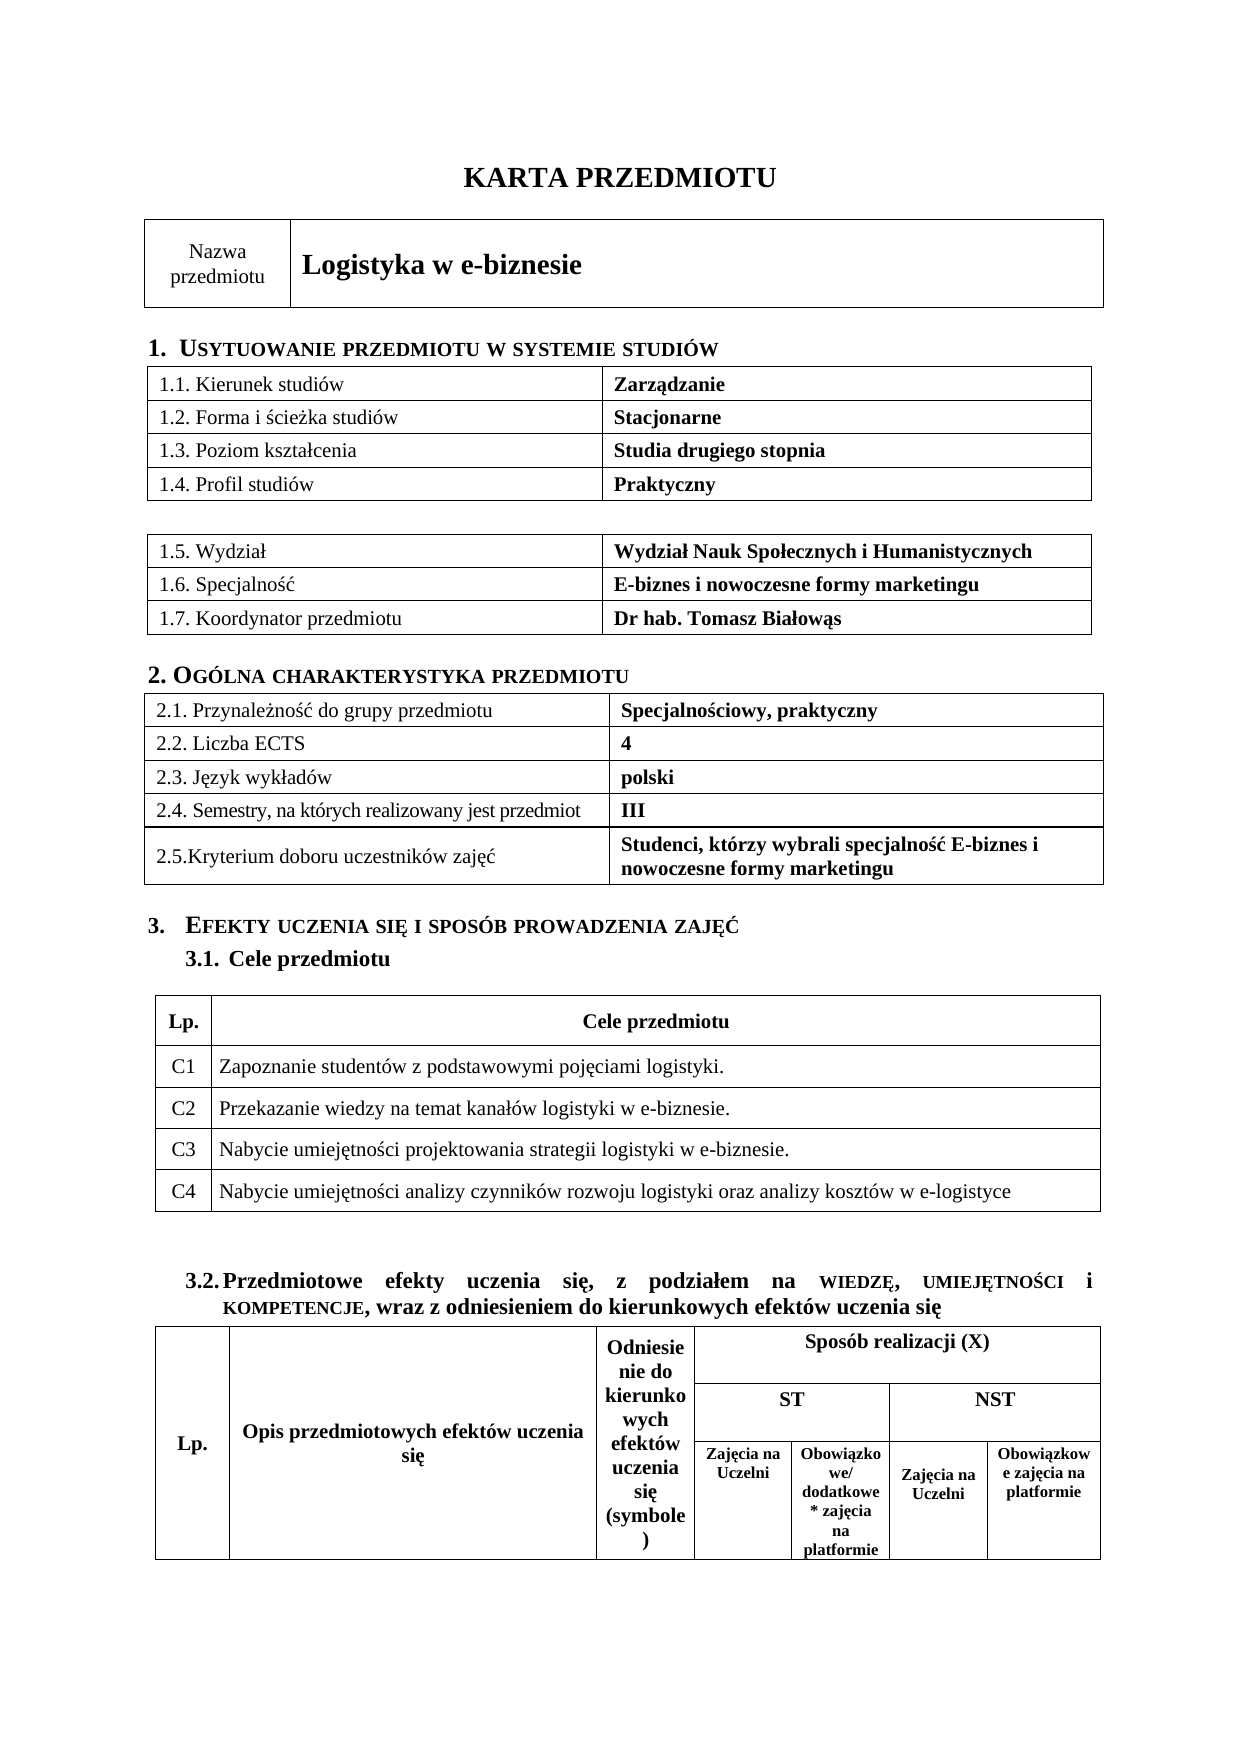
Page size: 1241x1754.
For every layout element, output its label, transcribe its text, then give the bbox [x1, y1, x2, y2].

table_header Odniesienie do kierunkowych efektów uczenia się (symbole) [597, 1327, 694, 1559]
table_cell 2.2. Liczba ECTS [145, 727, 609, 759]
table_cell Stacjonarne [603, 401, 1091, 433]
text 1. Usytuowanie przedmiotu w systemie studiów [148, 333, 1092, 362]
table_cell 2.3. Język wykładów [145, 761, 609, 793]
table_header Zarządzanie [603, 367, 1091, 400]
table_header 1.1. Kierunek studiów [148, 367, 602, 400]
table_header Specjalnościowy, praktyczny [610, 694, 1103, 726]
table_cell 1.3. Poziom kształcenia [148, 434, 602, 467]
table_header 2.1. Przynależność do grupy przedmiotu [145, 694, 609, 726]
table_cell 2.5.Kryterium doboru uczestników zajęć [145, 828, 609, 884]
table_header Lp. [156, 1327, 229, 1559]
table_cell 1.7. Koordynator przedmiotu [148, 601, 602, 634]
list Efekty uczenia się i sposób prowadzenia zajęć [148, 910, 1092, 939]
table_cell Zapoznanie studentów z podstawowymi pojęciami logistyki. [212, 1046, 1100, 1087]
subtitle karta przedmiotu [148, 160, 1092, 194]
table_header Nazwa przedmiotu [145, 220, 290, 307]
table_cell Nabycie umiejętności analizy czynników rozwoju logistyki oraz analizy kosztów w e-logistyce [212, 1170, 1100, 1211]
table_cell Przekazanie wiedzy na temat kanałów logistyki w e-biznesie. [212, 1088, 1100, 1128]
table_header Sposób realizacji (X) [695, 1327, 1100, 1383]
table_cell III [610, 794, 1103, 826]
table_cell NST [890, 1384, 1100, 1441]
table_header 1.5. Wydział [148, 535, 602, 567]
table_cell Obowiązkowe/dodatkowe* zajęcia na platformie [792, 1442, 889, 1559]
table_cell 1.6. Specjalność [148, 568, 602, 600]
table_cell C3 [156, 1129, 211, 1169]
table_cell Nabycie umiejętności projektowania strategii logistyki w e-biznesie. [212, 1129, 1100, 1169]
table_cell Dr hab. Tomasz Białowąs [603, 601, 1091, 634]
table_cell 1.2. Forma i ścieżka studiów [148, 401, 602, 433]
table_cell 2.4. Semestry, na których realizowany jest przedmiot [145, 794, 609, 826]
table_cell polski [610, 761, 1103, 793]
table_cell Studia drugiego stopnia [603, 434, 1091, 467]
table_cell C4 [156, 1170, 211, 1211]
table_header Wydział Nauk Społecznych i Humanistycznych [603, 535, 1091, 567]
table_cell C1 [156, 1046, 211, 1087]
table_cell Studenci, którzy wybrali specjalność E-biznes i nowoczesne formy marketingu [610, 828, 1103, 884]
table_header Lp. [156, 996, 211, 1045]
table_cell Obowiązkowe zajęcia na platformie [988, 1442, 1100, 1559]
table_cell 1.4. Profil studiów [148, 468, 602, 500]
table_cell E-biznes i nowoczesne formy marketingu [603, 568, 1091, 600]
table_cell C2 [156, 1088, 211, 1128]
table_cell Praktyczny [603, 468, 1091, 500]
table_cell Zajęcia na Uczelni [890, 1442, 987, 1559]
table_cell ST [695, 1384, 889, 1441]
table_header Opis przedmiotowych efektów uczenia się [230, 1327, 596, 1559]
table_header Logistyka w e-biznesie [291, 220, 1103, 307]
text 2. Ogólna charakterystyka przedmiotu [148, 660, 1092, 688]
table_cell Zajęcia na Uczelni [695, 1442, 791, 1559]
table_header Cele przedmiotu [212, 996, 1100, 1045]
table_cell 4 [610, 727, 1103, 759]
list Cele przedmiotu [185, 945, 1092, 971]
list Przedmiotowe efekty uczenia się, z podziałem na wiedzę, umiejętności i kompetencje, wraz z odniesieniem do kierunkowych efektów uczenia się [185, 1267, 1092, 1320]
